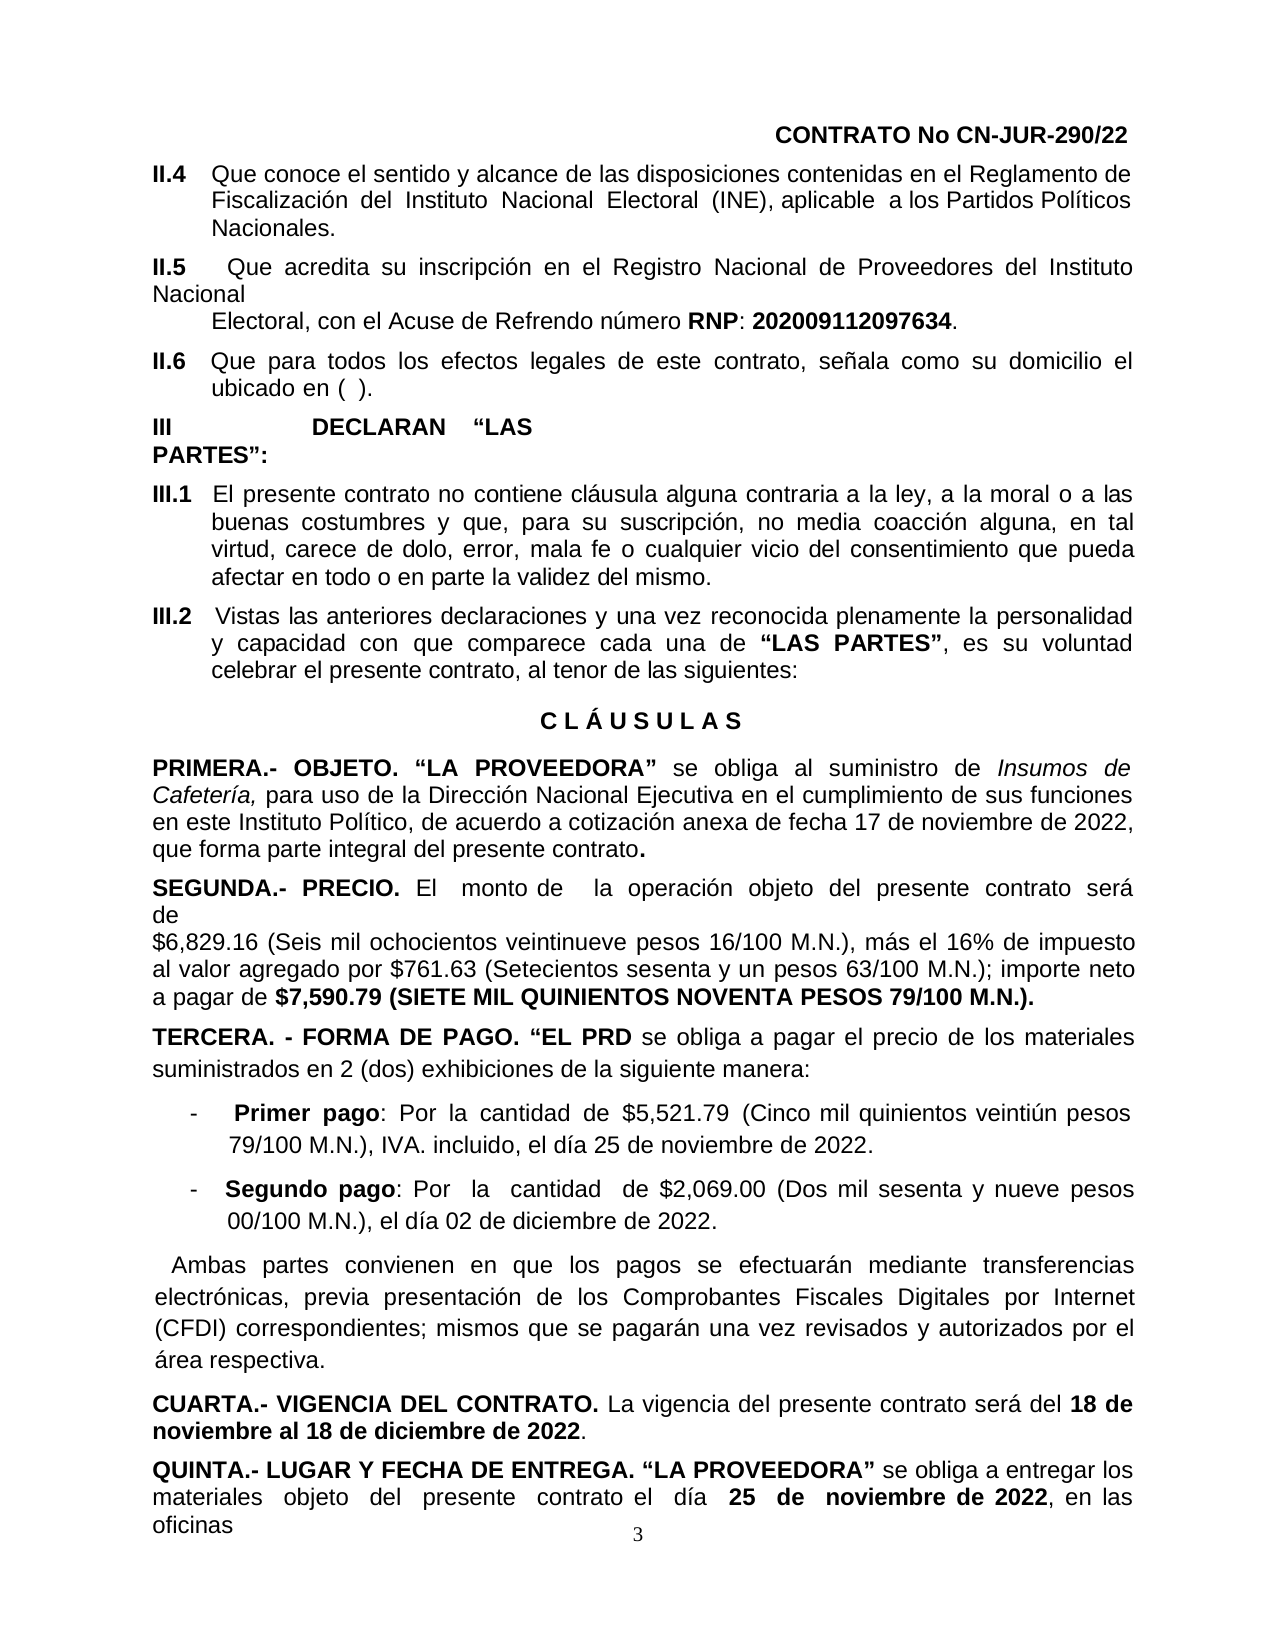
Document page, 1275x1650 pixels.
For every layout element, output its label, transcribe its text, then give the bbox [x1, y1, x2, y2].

text CUARTA.- VIGENCIA DEL CONTRATO. La vigencia del presente contrato será del 18 de noviembre al 18 de diciembre de 2022. [152, 1390, 1133, 1444]
text III DECLARAN “LAS PARTES”: [152, 413, 532, 468]
text II.6 Que para todos los efectos legales de este contrato, señala como su domicilio el ubicado en ( ). [152, 347, 1133, 402]
text III.1 El presente contrato no contiene cláusula alguna contraria a la ley, a la moral o a las buenas costumbres y que, para su suscripción, no media coacción alguna, en tal virtud, carece de dolo, error, mala fe o cualquier vicio del consentimiento que pueda afectar en todo o en parte la validez del mismo. [152, 480, 1134, 590]
text $6,829.16 (Seis mil ochocientos veintinueve pesos 16/100 M.N.), más el 16% de impuesto al valor agregado por $761.63 (Setecientos sesenta y un pesos 63/100 M.N.); importe neto a pagar de $7,590.79 (SIETE MIL QUINIENTOS NOVENTA PESOS 79/100 M.N.). [152, 929, 1136, 1010]
text - Primer pago: Por la cantidad de $5,521.79 (Cinco mil quinientos veintiún pesos 79/100 M.N.), IVA. incluido, el día 25 de noviembre de 2022. [189, 1099, 1131, 1158]
text Fiscalización del Instituto Nacional Electoral (INE), aplicable a los Partidos Políticos Nacionales. [211, 187, 1144, 241]
text III.2 Vistas las anteriores declaraciones y una vez reconocida plenamente la personalidad y capacidad con que comparece cada una de “LAS PARTES”, es su voluntad celebrar el presente contrato, al tenor de las siguientes: [152, 603, 1133, 684]
text Electoral, con el Acuse de Refrendo número RNP: 202009112097634. [211, 308, 1144, 335]
text Ambas partes convienen en que los pagos se efectuarán mediante transferencias electrónicas, previa presentación de los Comprobantes Fiscales Digitales por Internet (CFDI) correspondientes; mismos que se pagarán una vez revisados y autorizados por el área respectiva. [139, 1251, 1135, 1373]
text - Segundo pago: Por la cantidad de $2,069.00 (Dos mil sesenta y nueve pesos 00/100 M.N.), el día 02 de diciembre de 2022. [189, 1175, 1134, 1234]
text C L Á U S U L A S [535, 707, 746, 735]
text TERCERA. - FORMA DE PAGO. “EL PRD se obliga a pagar el precio de los materiales suministrados en 2 (dos) exhibiciones de la siguiente manera: [152, 1023, 1135, 1083]
text SEGUNDA.- PRECIO. El monto de la operación objeto del presente contrato será de [152, 873, 1134, 929]
text II.5 Que acredita su inscripción en el Registro Nacional de Proveedores del Instituto Nacional [152, 253, 1133, 308]
text II.4 Que conoce el sentido y alcance de las disposiciones contenidas en el Reglamento de [152, 159, 1133, 187]
text QUINTA.- LUGAR Y FECHA DE ENTREGA. “LA PROVEEDORA” se obliga a entregar los materiales objeto del presente contrato el día 25 de noviembre de 2022, en las oficinas [152, 1456, 1134, 1538]
text PRIMERA.- OBJETO. “LA PROVEEDORA” se obliga al suministro de Insumos de Cafetería, para uso de la Dirección Nacional Ejecutiva en el cumplimiento de sus funciones en este Instituto Político, de acuerdo a cotización anexa de fecha 17 de noviembre de 2022, que forma parte integral del presente contrato. [152, 754, 1133, 863]
